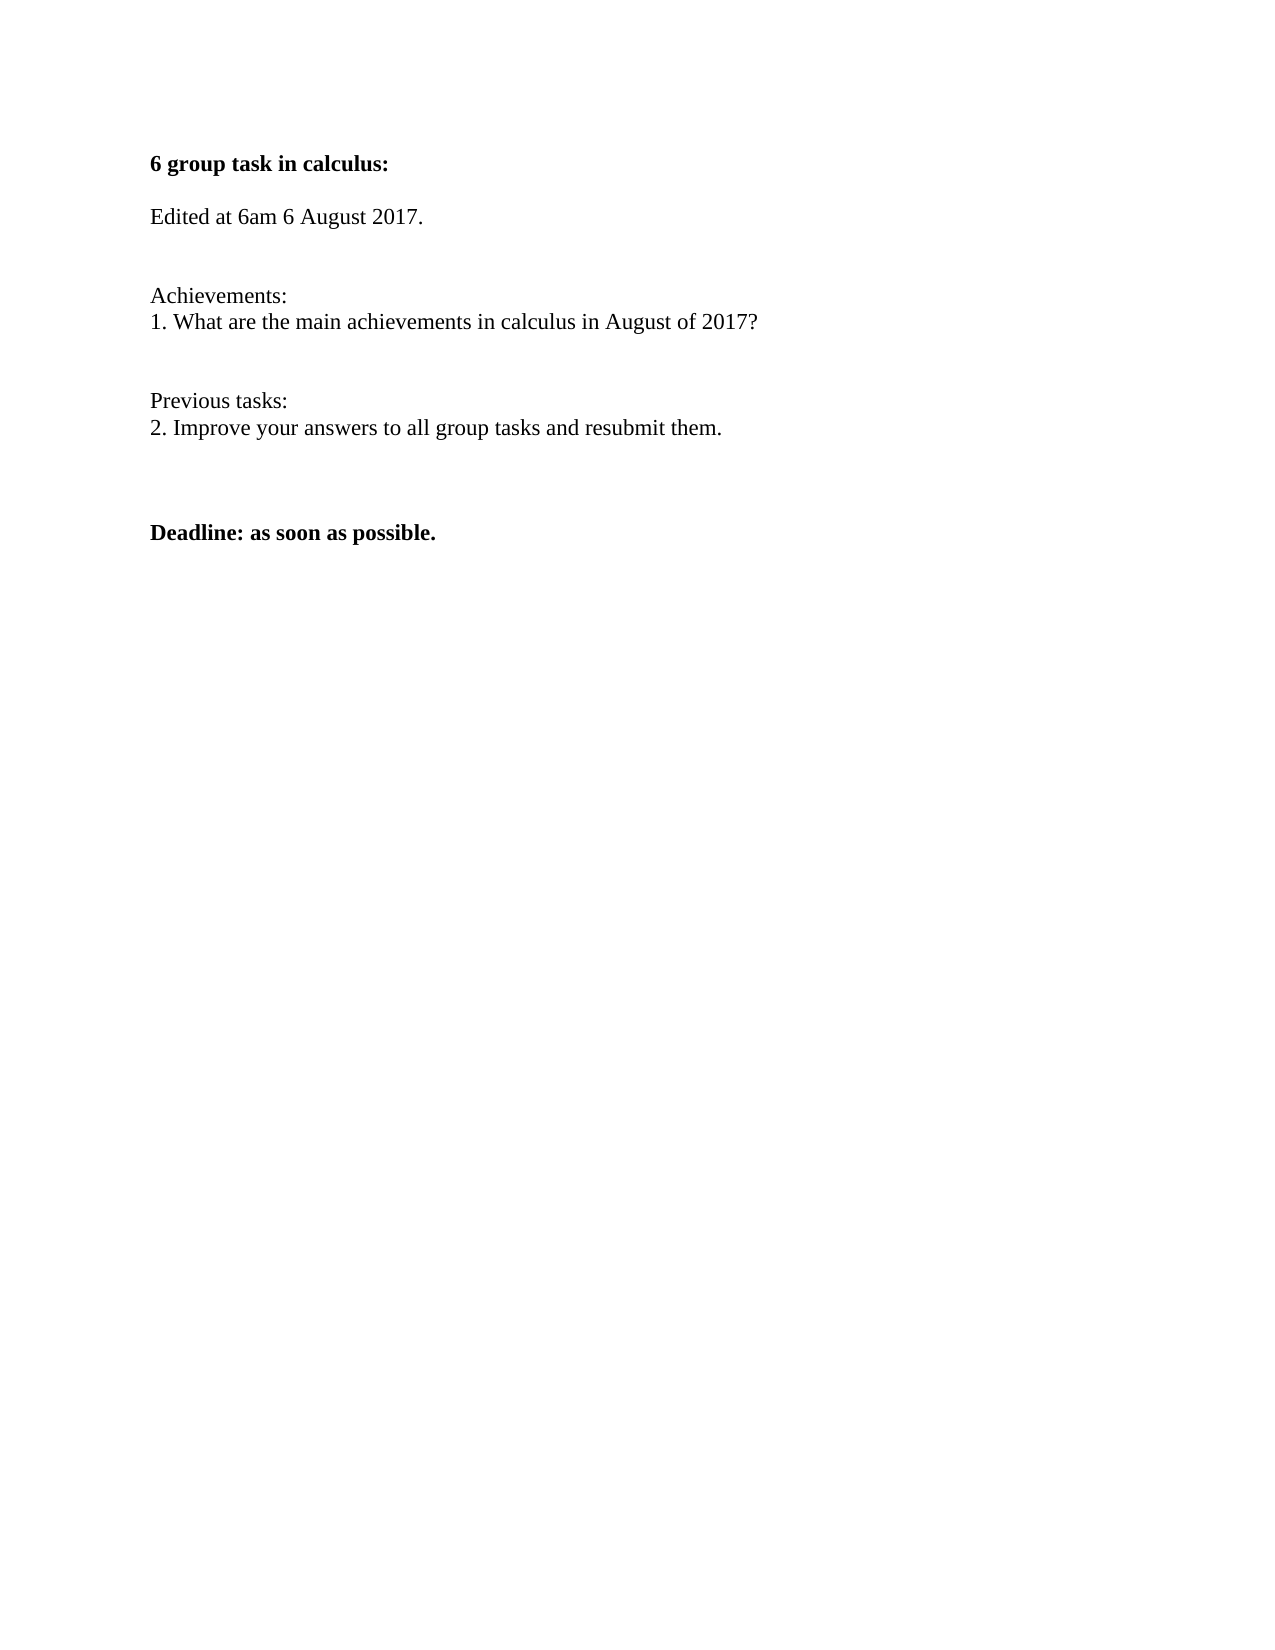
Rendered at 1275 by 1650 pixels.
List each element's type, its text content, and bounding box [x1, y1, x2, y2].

text Previous tasks: [150, 387, 1125, 413]
text 1. What are the main achievements in calculus in August of 2017? [150, 308, 1125, 334]
text Deadline: as soon as possible. [150, 519, 1125, 545]
text 6 group task in calculus: [150, 150, 1125, 176]
text 2. Improve your answers to all group tasks and resubmit them. [150, 413, 1125, 440]
text Edited at 6am 6 August 2017. [150, 203, 1125, 229]
text Achievements: [150, 282, 1125, 308]
